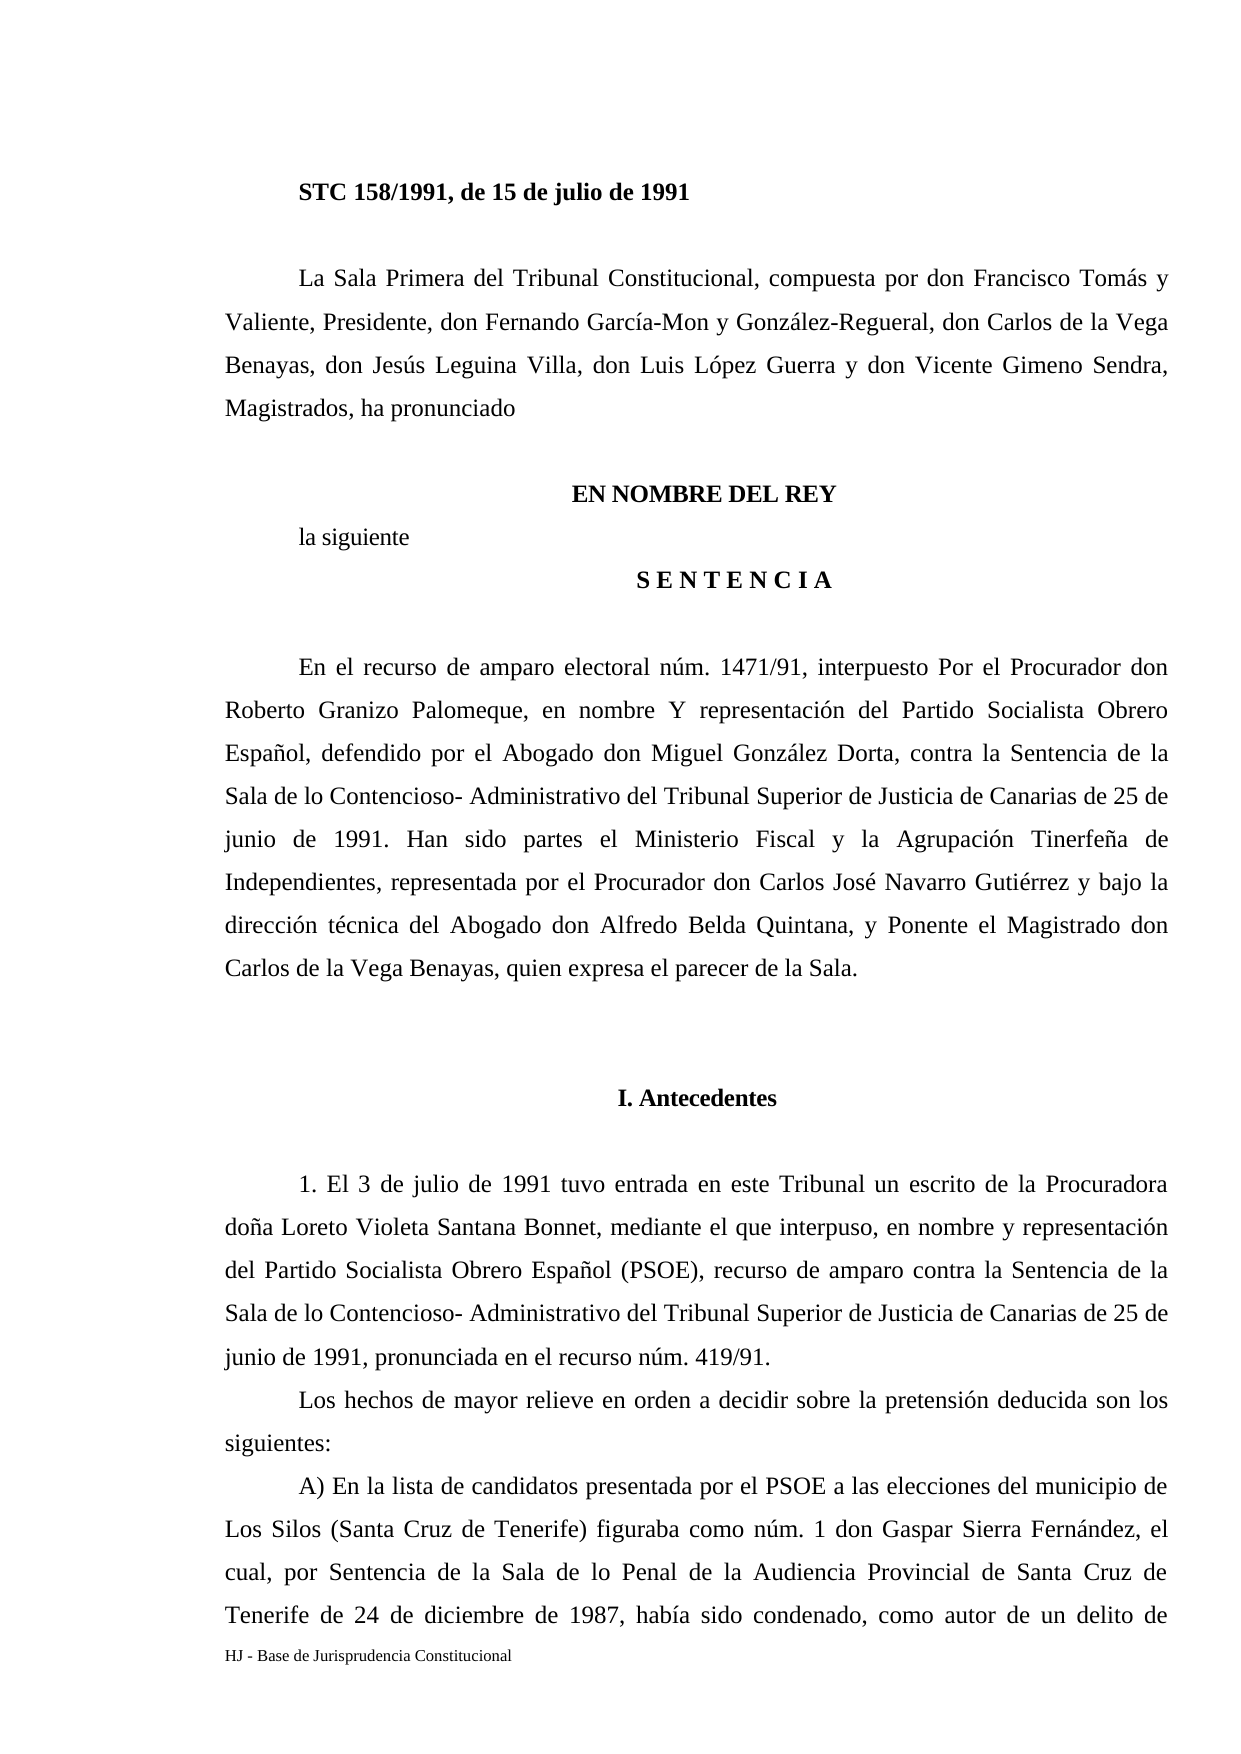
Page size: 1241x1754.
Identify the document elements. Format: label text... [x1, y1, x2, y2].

text 1. El 3 de julio de 1991 tuvo entrada en este Tribunal un escrito de la Procuradora doña Loreto Violeta Santana Bonnet, mediante el que interpuso, en nombre y representación del Partido Socialista Obrero Español (PSOE), recurso de amparo contra la Sentencia de la Sala de lo Contencioso- Administrativo del Tribunal Superior de Justicia de Canarias de 25 de junio de 1991, pronunciada en el recurso núm. 419/91. [224, 1169, 1169, 1370]
text I. Antecedentes [224, 1083, 1169, 1112]
text la siguiente [224, 522, 1110, 551]
text La Sala Primera del Tribunal Constitucional, compuesta por don Francisco Tomás y Valiente, Presidente, don Fernando García-Mon y González-Regueral, don Carlos de la Vega Benayas, don Jesús Leguina Villa, don Luis López Guerra y don Vicente Gimeno Sendra, Magistrados, ha pronunciado [224, 263, 1169, 422]
text Los hechos de mayor relieve en orden a decidir sobre la pretensión deducida son los siguientes: [224, 1385, 1169, 1457]
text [224, 1471, 1169, 1629]
text En el recurso de amparo electoral núm. 1471/91, interpuesto Por el Procurador don Roberto Granizo Palomeque, en nombre Y representación del Partido Socialista Obrero Español, defendido por el Abogado don Miguel González Dorta, contra la Sentencia de la Sala de lo Contencioso- Administrativo del Tribunal Superior de Justicia de Canarias de 25 de junio de 1991. Han sido partes el Ministerio Fiscal y la Agrupación Tinerfeña de Independientes, representada por el Procurador don Carlos José Navarro Gutiérrez y bajo la dirección técnica del Abogado don Alfredo Belda Quintana, y Ponente el Magistrado don Carlos de la Vega Benayas, quien expresa el parecer de la Sala. [224, 652, 1169, 982]
text S E N T E N C I A [224, 565, 1169, 594]
text STC 158/1991, de 15 de julio de 1991 [224, 177, 1169, 206]
text EN NOMBRE DEL REY [224, 479, 1110, 508]
